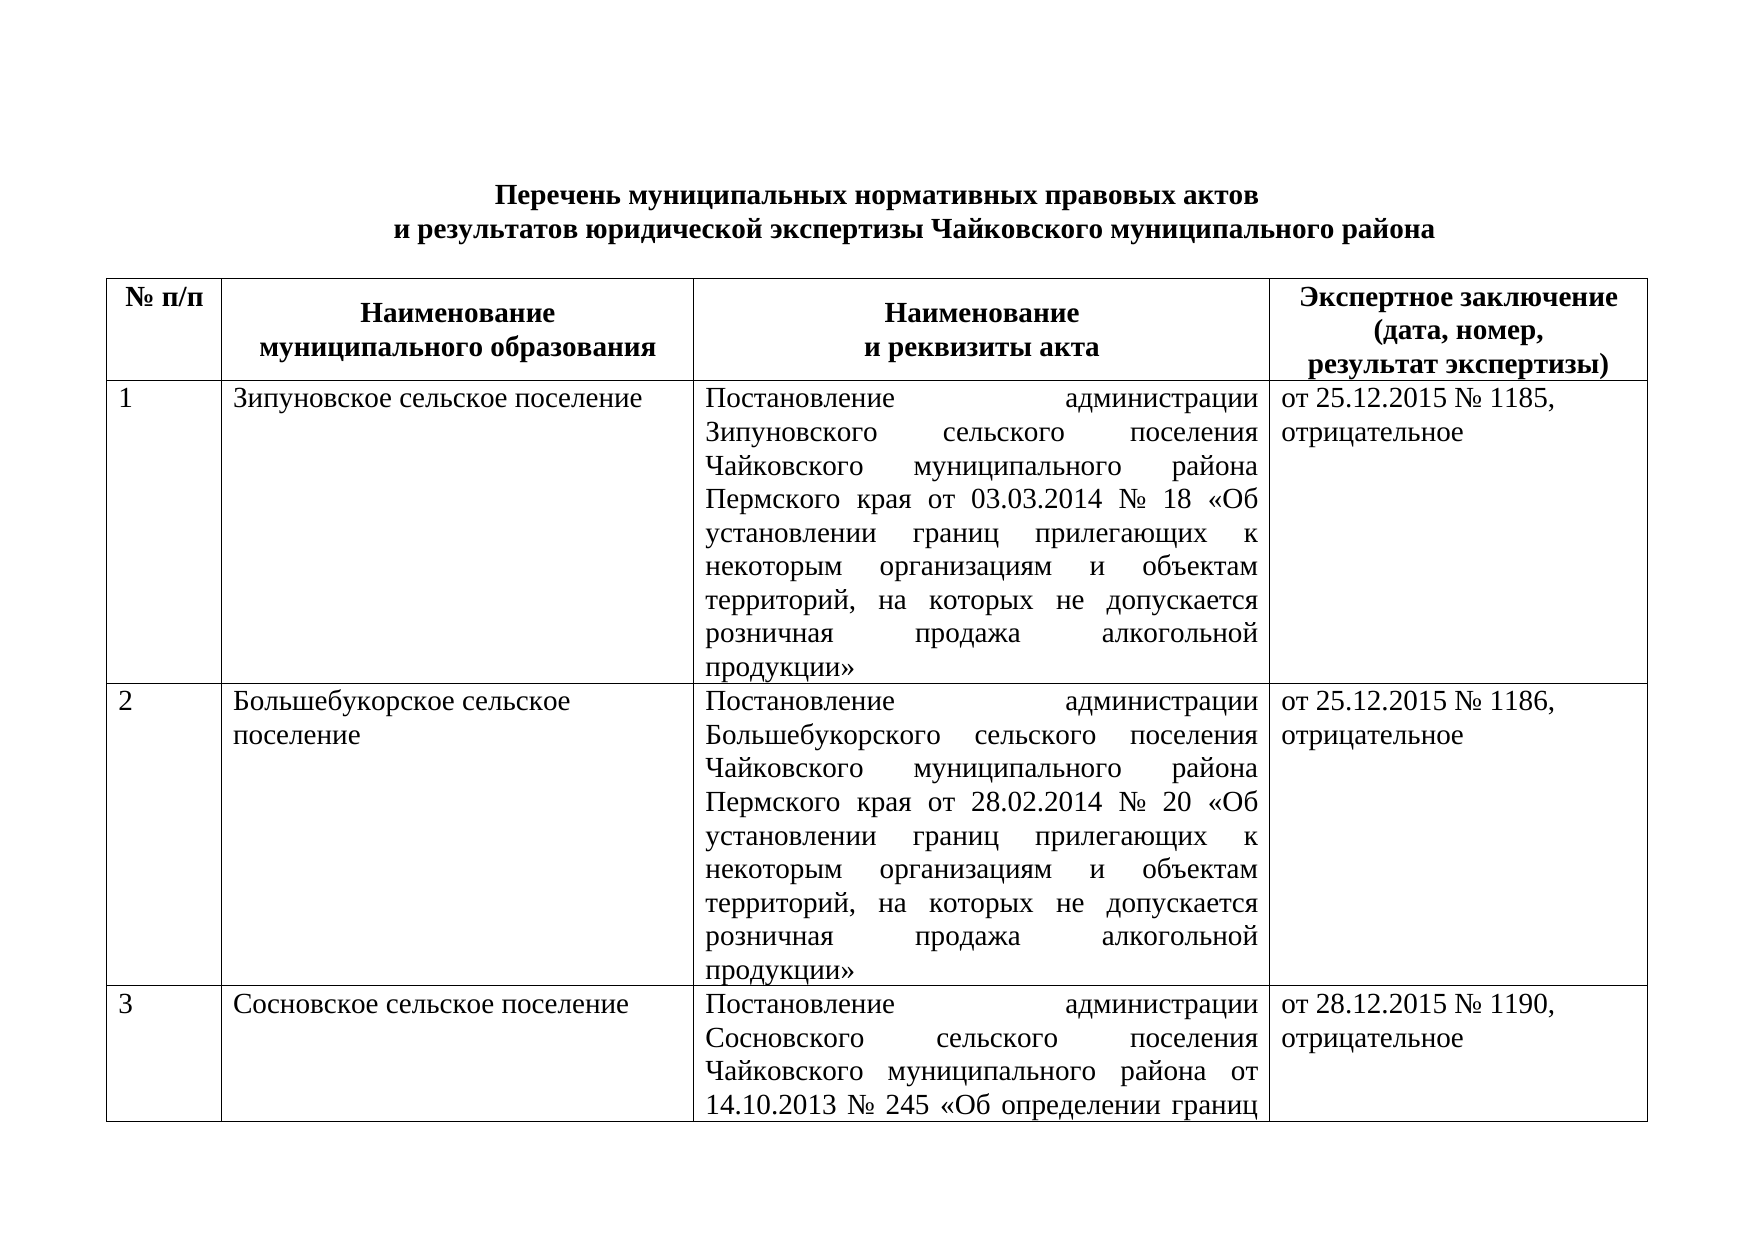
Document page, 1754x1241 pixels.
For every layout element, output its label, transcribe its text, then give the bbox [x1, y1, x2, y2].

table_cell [1270, 986, 1647, 1121]
text Перечень муниципальных нормативных правовых актов [118, 177, 1636, 211]
table_cell 1 [107, 381, 221, 682]
table_header Наименование и реквизиты акта [694, 279, 1269, 379]
table_cell 3 [107, 986, 221, 1121]
table_cell Постановление администрации Большебукорского сельского поселения Чайковского муниципального района Пермского края от 28.02.2014 № 20 «Об установлении границ прилегающих к некоторым организациям и объектам территорий, на которых не допускается розничная продажа алкогольной продукции» [694, 684, 1269, 985]
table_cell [222, 986, 693, 1121]
table_cell от 25.12.2015 № 1185, отрицательное [1270, 381, 1647, 682]
table_cell 2 [107, 684, 221, 985]
table_cell Постановление администрации Зипуновского сельского поселения Чайковского муниципального района Пермского края от 03.03.2014 № 18 «Об установлении границ прилегающих к некоторым организациям и объектам территорий, на которых не допускается розничная продажа алкогольной продукции» [694, 381, 1269, 682]
table_cell Зипуновское сельское поселение [222, 381, 693, 682]
table_header Наименование муниципального образования [222, 279, 693, 379]
table_cell от 25.12.2015 № 1186, отрицательное [1270, 684, 1647, 985]
table_header Экспертное заключение (дата, номер, результат экспертизы) [1270, 279, 1647, 379]
table_cell Большебукорское сельское поселение [222, 684, 693, 985]
table_header № п/п [107, 279, 221, 379]
text и результатов юридической экспертизы Чайковского муниципального района [118, 211, 1636, 244]
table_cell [694, 986, 1269, 1121]
